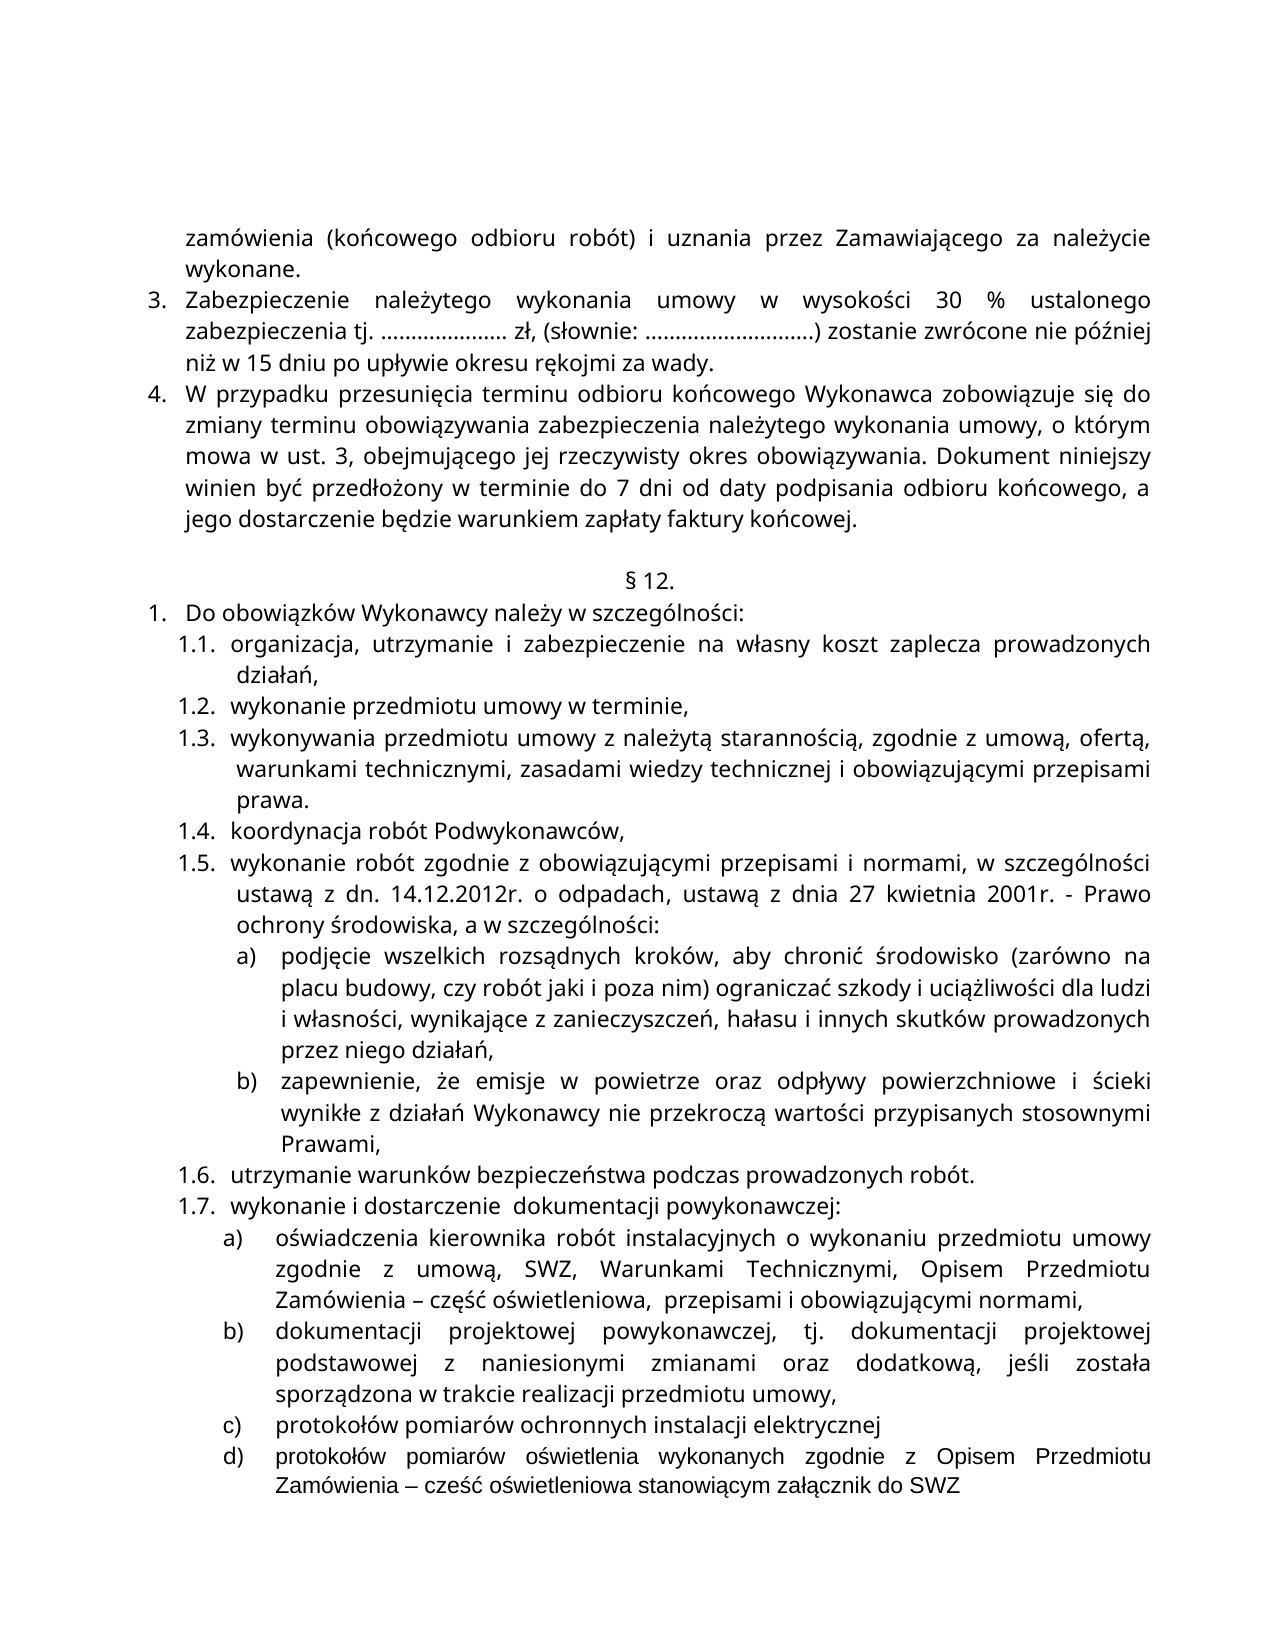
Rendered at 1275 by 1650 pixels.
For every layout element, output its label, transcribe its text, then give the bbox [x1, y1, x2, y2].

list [148, 222, 1152, 284]
list protokołów pomiarów ochronnych instalacji elektrycznej [223, 1409, 1152, 1440]
list Do obowiązków Wykonawcy należy w szczególności: [148, 597, 1152, 628]
list Zabezpieczenie należytego wykonania umowy w wysokości 30 % ustalonego zabezpieczenia tj. ………………… zł, (słownie: ……………………….) zostanie zwrócone nie później niż w 15 dniu po upływie okresu rękojmi za wady. [148, 284, 1152, 378]
list koordynacja robót Podwykonawców, [177, 815, 1152, 847]
list zapewnienie, że emisje w powietrze oraz odpływy powierzchniowe i ścieki wynikłe z działań Wykonawcy nie przekroczą wartości przypisanych stosownymi Prawami, [236, 1065, 1152, 1159]
text § 12. [148, 565, 1152, 597]
list organizacja, utrzymanie i zabezpieczenie na własny koszt zaplecza prowadzonych działań, [177, 628, 1152, 690]
list W przypadku przesunięcia terminu odbioru końcowego Wykonawca zobowiązuje się do zmiany terminu obowiązywania zabezpieczenia należytego wykonania umowy, o którym mowa w ust. 3, obejmującego jej rzeczywisty okres obowiązywania. Dokument niniejszy winien być przedłożony w terminie do 7 dni od daty podpisania odbioru końcowego, a jego dostarczenie będzie warunkiem zapłaty faktury końcowej. [148, 378, 1152, 534]
list utrzymanie warunków bezpieczeństwa podczas prowadzonych robót. [177, 1159, 1152, 1190]
list dokumentacji projektowej powykonawczej, tj. dokumentacji projektowej podstawowej z naniesionymi zmianami oraz dodatkową, jeśli została sporządzona w trakcie realizacji przedmiotu umowy, [223, 1315, 1152, 1409]
list oświadczenia kierownika robót instalacyjnych o wykonaniu przedmiotu umowy zgodnie z umową, SWZ, Warunkami Technicznymi, Opisem Przedmiotu Zamówienia – część oświetleniowa, przepisami i obowiązującymi normami, [223, 1222, 1152, 1315]
list wykonanie robót zgodnie z obowiązującymi przepisami i normami, w szczególności ustawą z dn. 14.12.2012r. o odpadach, ustawą z dnia 27 kwietnia 2001r. - Prawo ochrony środowiska, a w szczególności: [177, 847, 1152, 940]
list podjęcie wszelkich rozsądnych kroków, aby chronić środowisko (zarówno na placu budowy, czy robót jaki i poza nim) ograniczać szkody i uciążliwości dla ludzi i własności, wynikające z zanieczyszczeń, hałasu i innych skutków prowadzonych przez niego działań, [236, 940, 1152, 1065]
list protokołów pomiarów oświetlenia wykonanych zgodnie z Opisem Przedmiotu Zamówienia – cześć oświetleniowa stanowiącym załącznik do SWZ [223, 1440, 1152, 1498]
list wykonanie i dostarczenie dokumentacji powykonawczej: [177, 1190, 1152, 1222]
list wykonywania przedmiotu umowy z należytą starannością, zgodnie z umową, ofertą, warunkami technicznymi, zasadami wiedzy technicznej i obowiązującymi przepisami prawa. [177, 722, 1152, 815]
list wykonanie przedmiotu umowy w terminie, [177, 690, 1152, 722]
